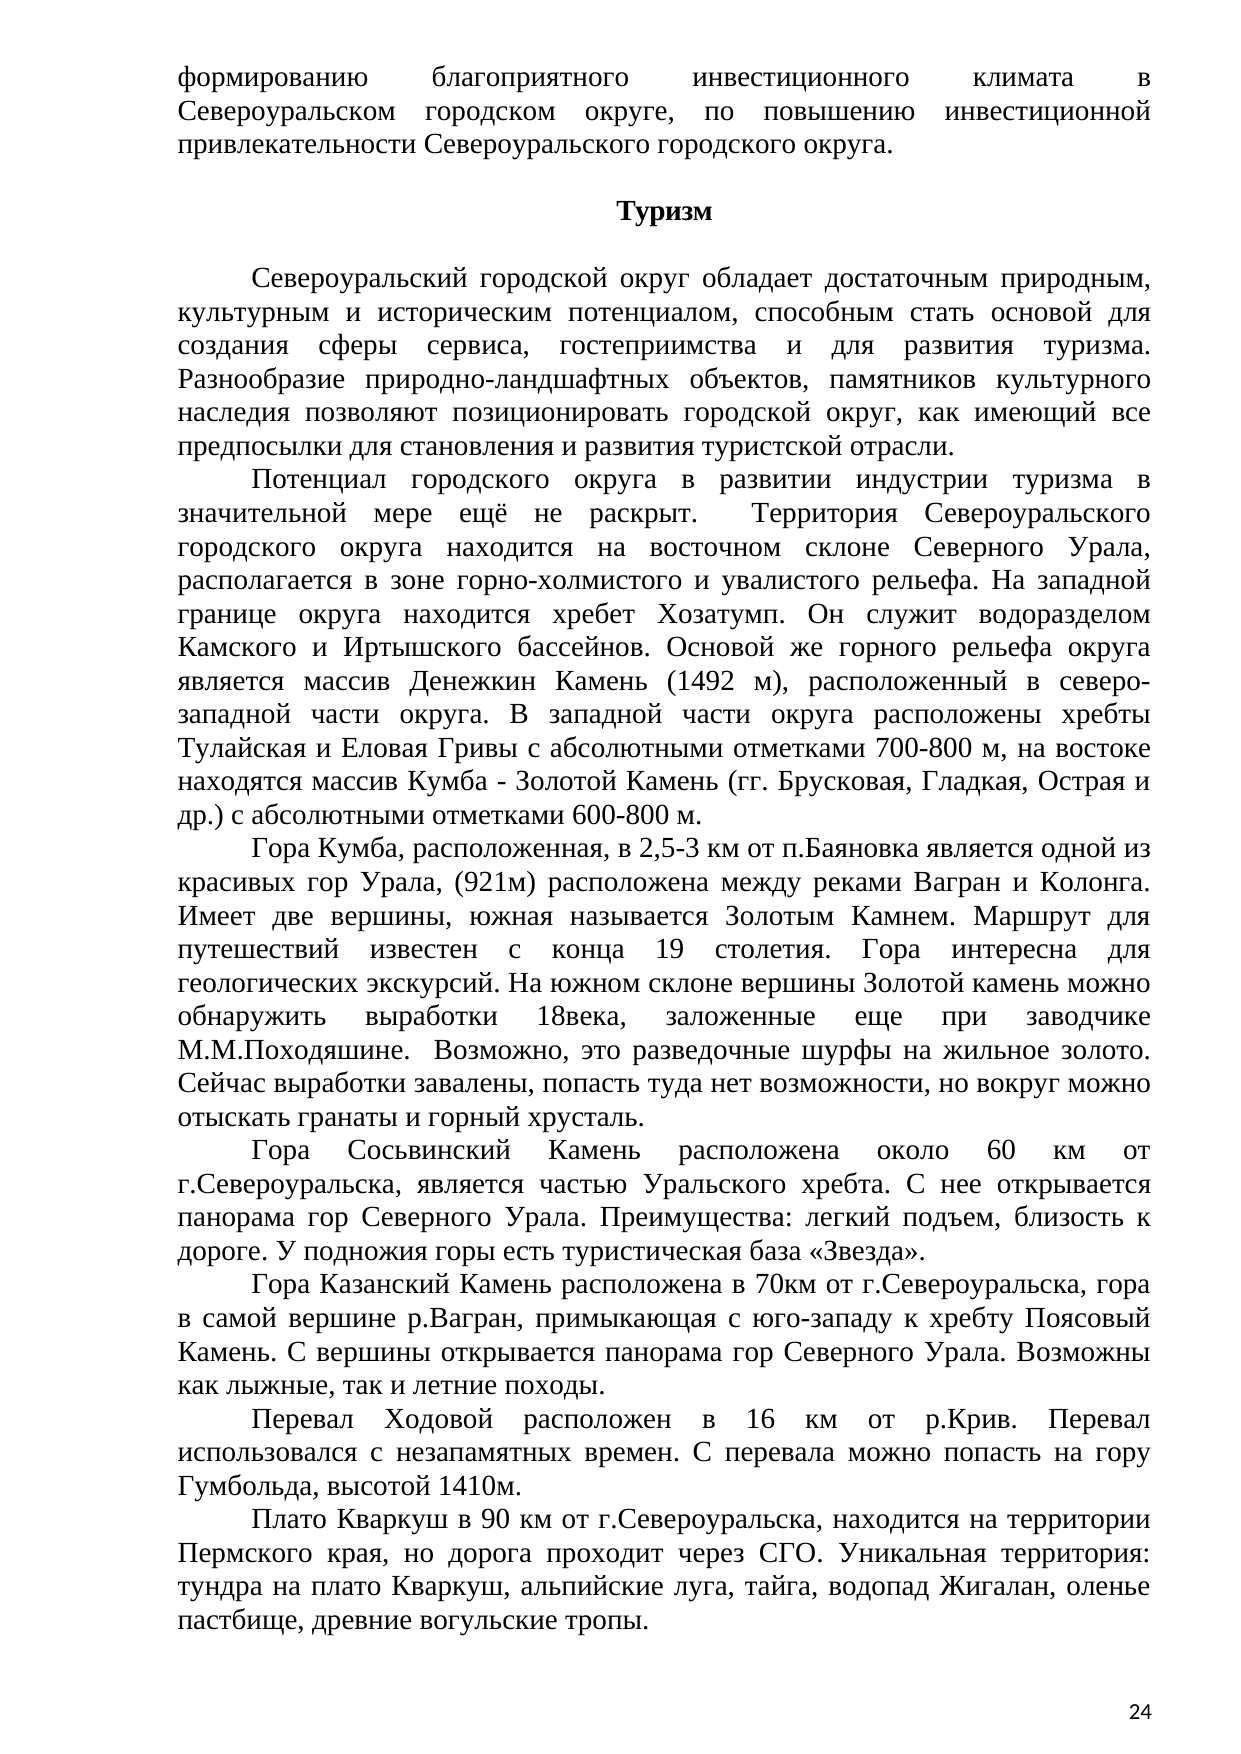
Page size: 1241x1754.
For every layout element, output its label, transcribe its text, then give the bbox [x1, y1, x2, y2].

text Гора Кумба, расположенная, в 2,5-3 км от п.Баяновка является одной из красивых гор Урала, (921м) расположена между реками Вагран и Колонга. Имеет две вершины, южная называется Золотым Камнем. Маршрут для путешествий известен с конца 19 столетия. Гора интересна для геологических экскурсий. На южном склоне вершины Золотой камень можно обнаружить выработки 18века, заложенные еще при заводчике М.М.Походяшине. Возможно, это разведочные шурфы на жильное золото. Сейчас выработки завалены, попасть туда нет возможности, но вокруг можно отыскать гранаты и горный хрусталь. [177, 831, 1152, 1132]
text Североуральский городской округ обладает достаточным природным, культурным и историческим потенциалом, способным стать основой для создания сферы сервиса, гостеприимства и для развития туризма. Разнообразие природно-ландшафтных объектов, памятников культурного наследия позволяют позиционировать городской округ, как имеющий все предпосылки для становления и развития туристской отрасли. [177, 260, 1152, 462]
text Перевал Ходовой расположен в 16 км от р.Крив. Перевал использовался с незапамятных времен. С перевала можно попасть на гору Гумбольда, высотой 1410м. [177, 1401, 1152, 1501]
text Плато Кваркуш в 90 км от г.Североуральска, находится на территории Пермского края, но дорога проходит через СГО. Уникальная территория: тундра на плато Кваркуш, альпийские луга, тайга, водопад Жигалан, оленье пастбище, древние вогульские тропы. [177, 1501, 1152, 1636]
text Туризм [177, 193, 1152, 227]
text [177, 59, 1152, 160]
text Гора Сосьвинский Камень расположена около 60 км от г.Североуральска, является частью Уральского хребта. С нее открывается панорама гор Северного Урала. Преимущества: легкий подъем, близость к дороге. У подножия горы есть туристическая база «Звезда». [177, 1132, 1152, 1267]
text Потенциал городского округа в развитии индустрии туризма в значительной мере ещё не раскрыт. Территория Североуральского городского округа находится на восточном склоне Северного Урала, располагается в зоне горно-холмистого и увалистого рельефа. На западной границе округа находится хребет Хозатумп. Он служит водоразделом Камского и Иртышского бассейнов. Основой же горного рельефа округа является массив Денежкин Камень (1492 м), расположенный в северо-западной части округа. В западной части округа расположены хребты Тулайская и Еловая Гривы с абсолютными отметками 700-800 м, на востоке находятся массив Кумба - Золотой Камень (гг. Брусковая, Гладкая, Острая и др.) с абсолютными отметками 600-800 м. [177, 462, 1152, 831]
text Гора Казанский Камень расположена в 70км от г.Североуральска, гора в самой вершине р.Вагран, примыкающая с юго-западу к хребту Поясовый Камень. С вершины открывается панорама гор Северного Урала. Возможны как лыжные, так и летние походы. [177, 1267, 1152, 1401]
